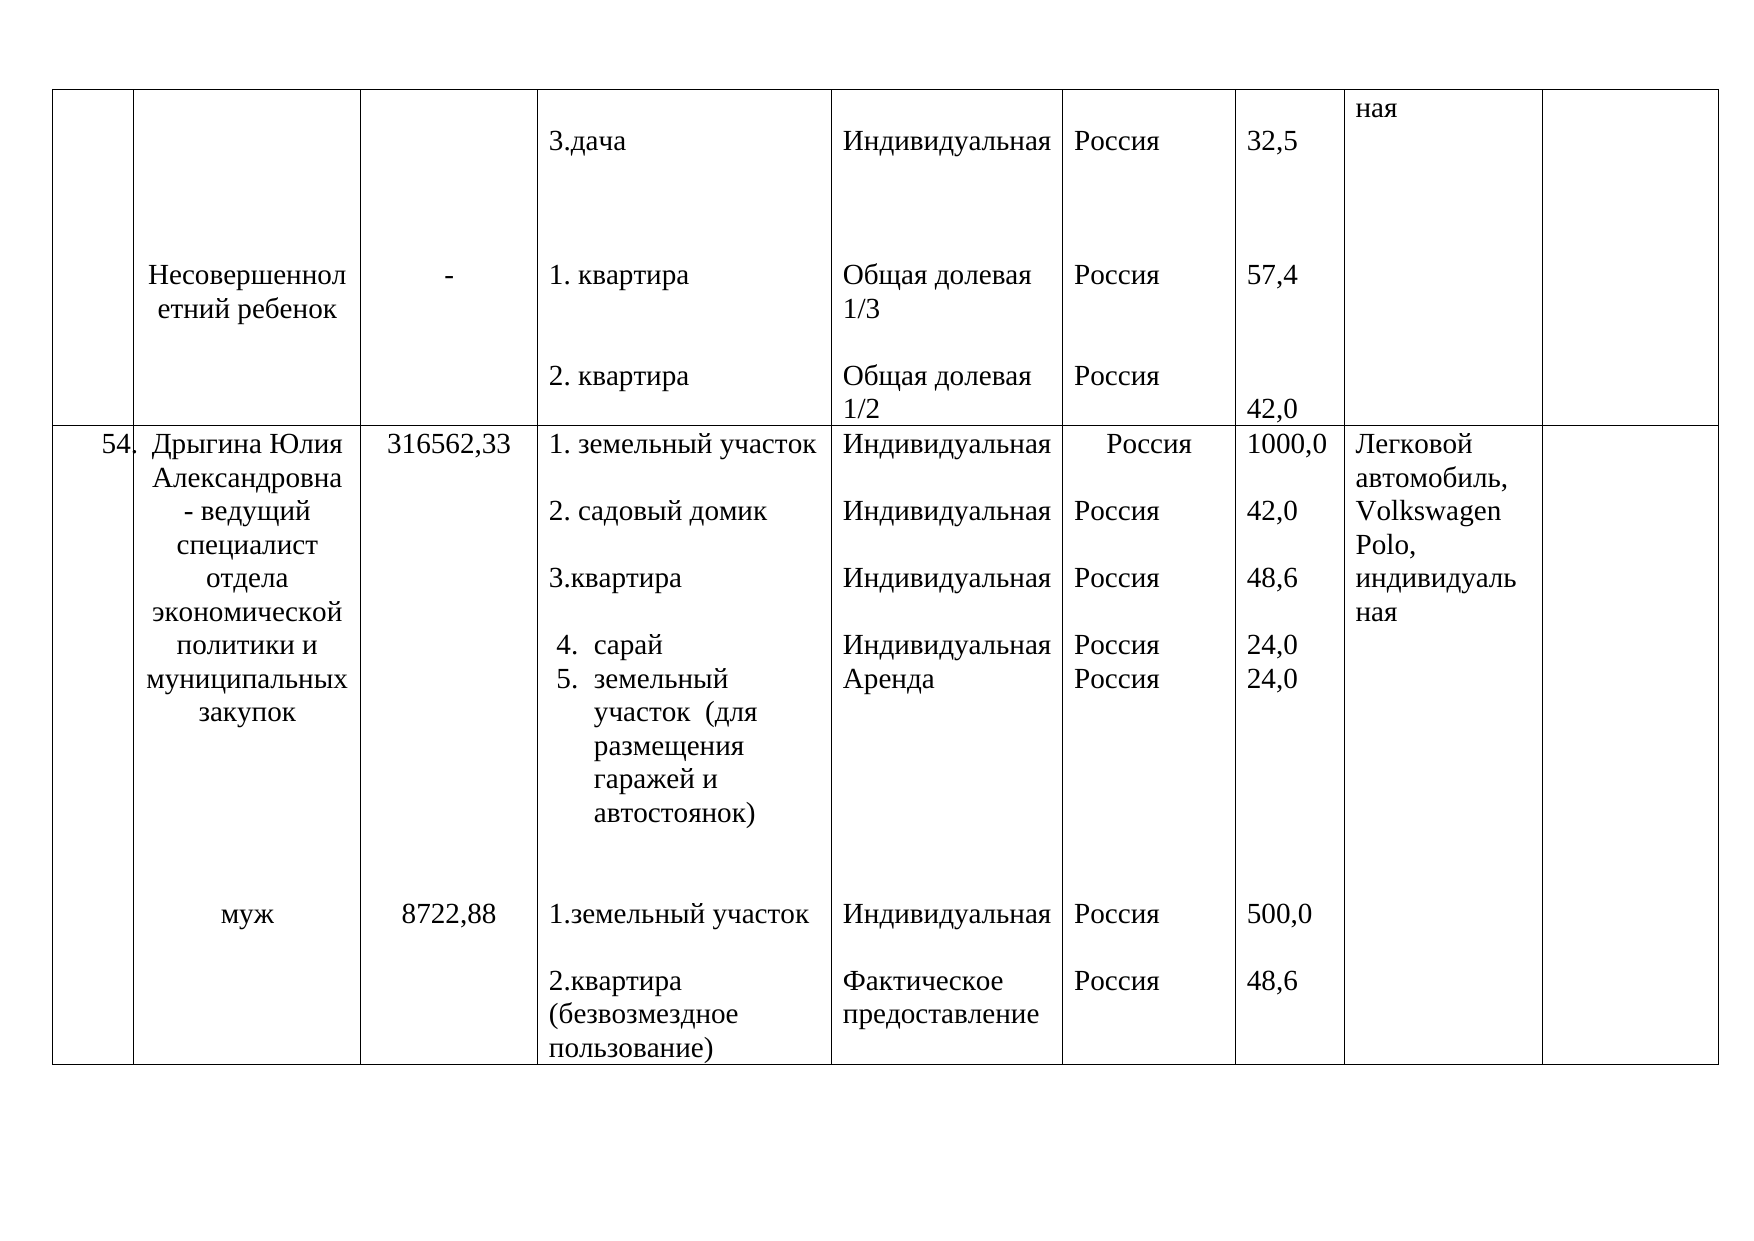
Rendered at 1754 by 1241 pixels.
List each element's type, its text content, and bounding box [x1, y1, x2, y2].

table_cell [1543, 426, 1718, 1063]
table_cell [1345, 90, 1542, 425]
table_cell 1. земельный участок 2. садовый домик 3.квартира сарай земельный участок (для размещения гаражей и автостоянок) 1.земельный участок 2.квартира (безвозмездное пользование) [538, 426, 831, 1063]
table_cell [361, 90, 537, 425]
table_cell [1543, 90, 1718, 425]
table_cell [1236, 90, 1344, 425]
table_cell Легковой автомобиль, Volkswagen Polo, индивидуальная [1345, 426, 1542, 1063]
table_cell Индивидуальная Индивидуальная Индивидуальная Индивидуальная Аренда Индивидуальная Фактическое предоставление [832, 426, 1062, 1063]
table_cell 1000,0 42,0 48,6 24,0 24,0 500,0 48,6 [1236, 426, 1344, 1063]
table_cell [53, 90, 133, 425]
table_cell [1063, 90, 1235, 425]
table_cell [832, 90, 1062, 425]
table_cell [53, 426, 133, 1063]
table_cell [538, 90, 831, 425]
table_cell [134, 90, 360, 425]
table_cell Россия Россия Россия Россия Россия Россия Россия [1063, 426, 1235, 1063]
table_cell 316562,33 8722,88 [361, 426, 537, 1063]
table_cell Дрыгина Юлия Александровна - ведущий специалист отдела экономической политики и муниципальных закупок муж [134, 426, 360, 1063]
